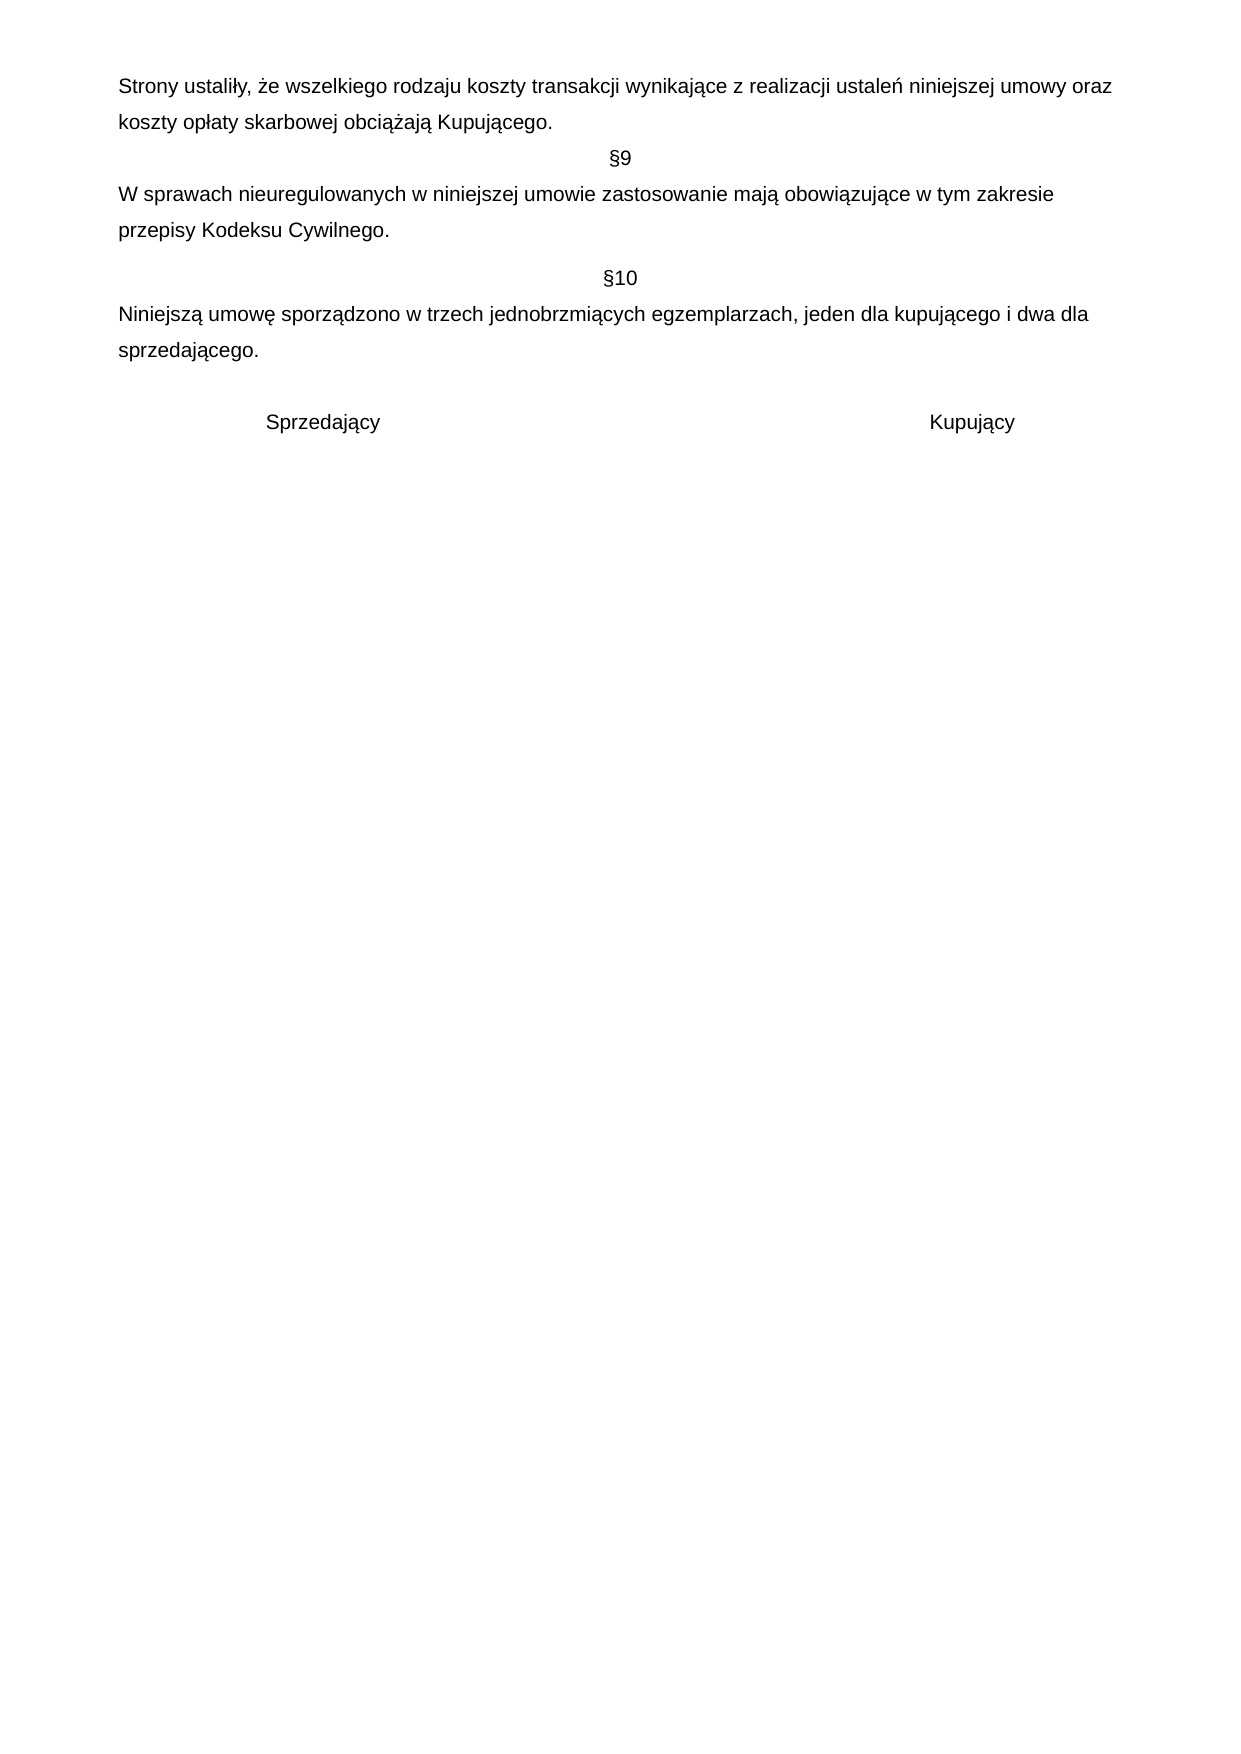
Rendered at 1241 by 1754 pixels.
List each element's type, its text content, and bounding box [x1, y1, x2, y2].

text Niniejszą umowę sporządzono w trzech jednobrzmiących egzemplarzach, jeden dla kupującego i dwa dla sprzedającego. [118, 302, 1122, 362]
text Sprzedający Kupujący [118, 410, 1122, 434]
text §9 [118, 146, 1122, 170]
text Strony ustaliły, że wszelkiego rodzaju koszty transakcji wynikające z realizacji ustaleń niniejszej umowy oraz koszty opłaty skarbowej obciążają Kupującego. [118, 74, 1122, 134]
text W sprawach nieuregulowanych w niniejszej umowie zastosowanie mają obowiązujące w tym zakresie przepisy Kodeksu Cywilnego. [118, 182, 1122, 242]
text §10 [118, 266, 1122, 290]
